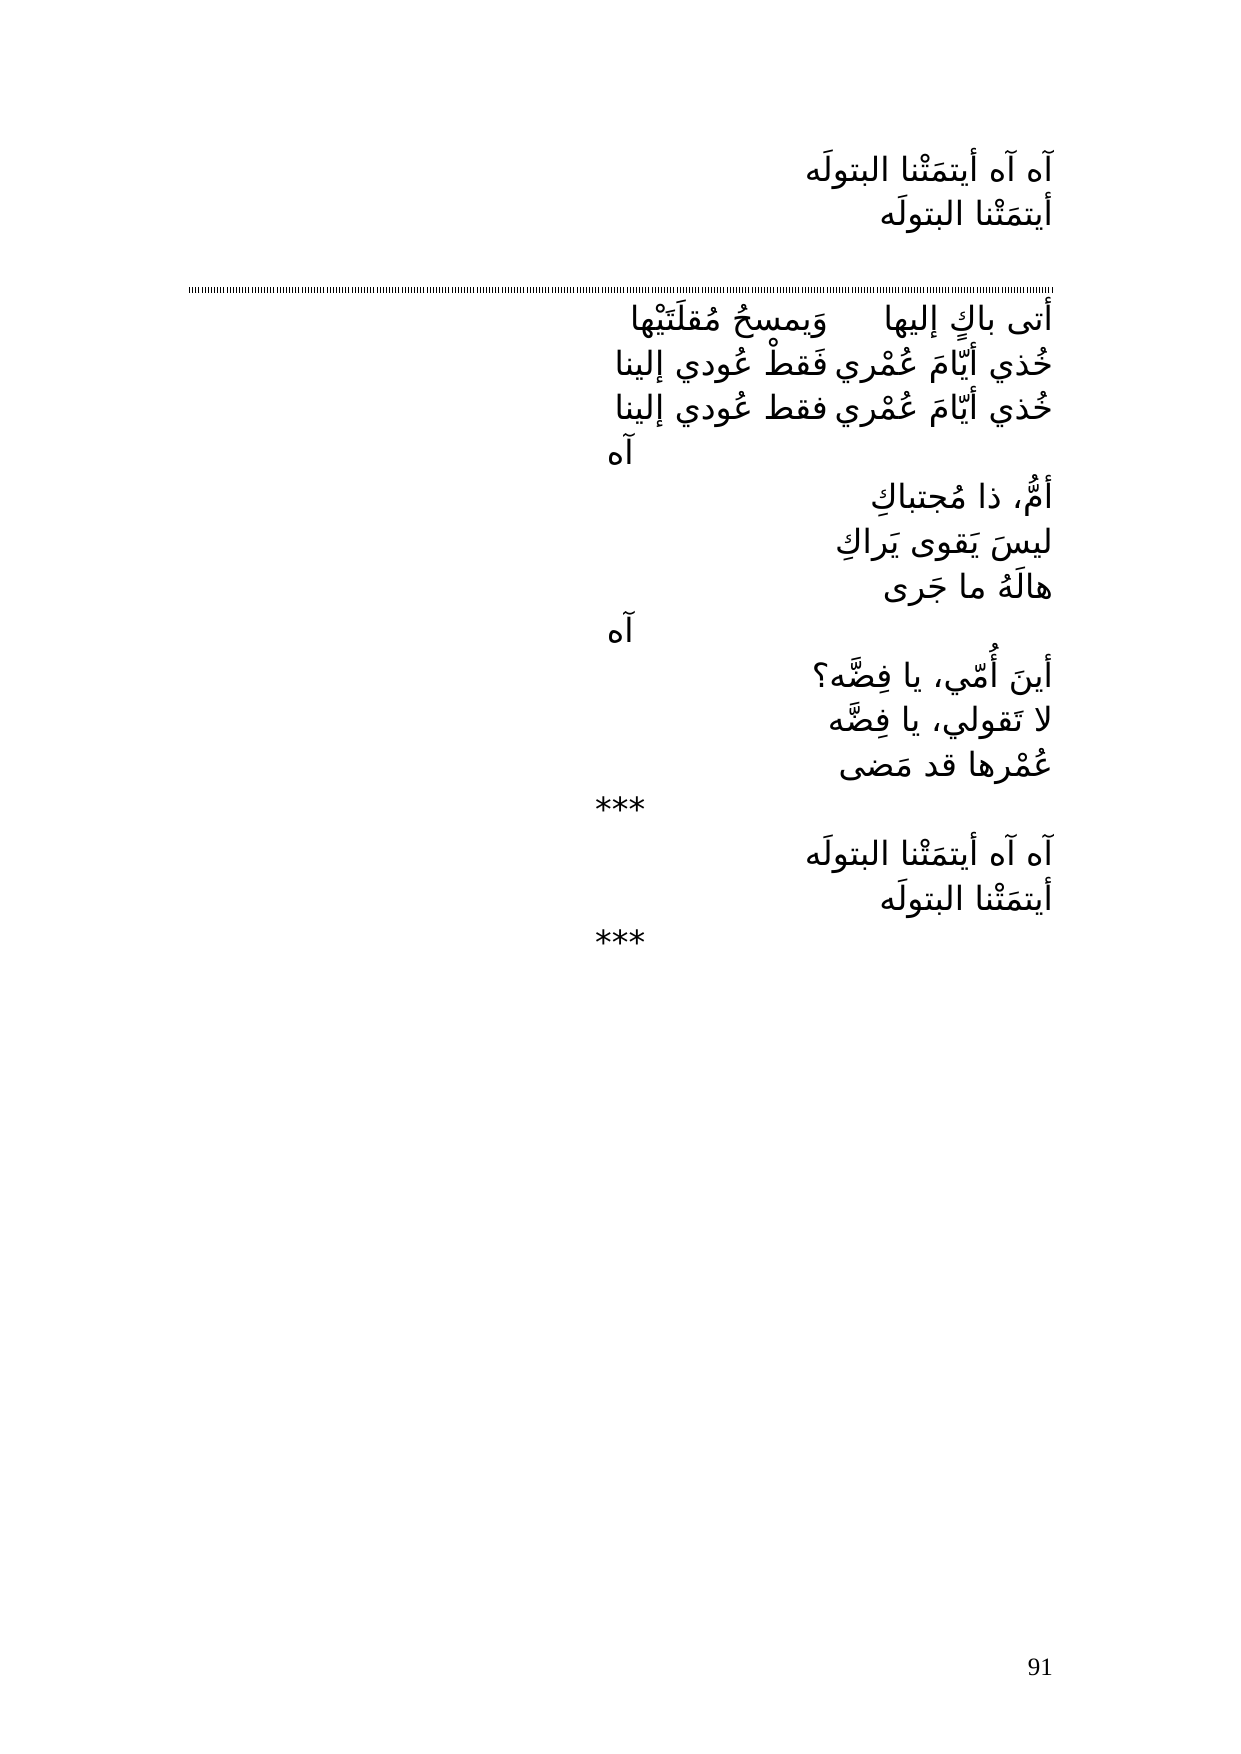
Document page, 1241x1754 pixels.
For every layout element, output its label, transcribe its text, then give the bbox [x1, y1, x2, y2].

text *** [187, 924, 1053, 963]
text آه آه أيتمَتْنا البتولَه [187, 150, 1053, 189]
text لا تَقولي، يا فِضَّه [187, 701, 1053, 740]
text أيتمَتْنا البتولَه [187, 879, 1053, 918]
text أمُّ، ذا مُجتباكِ [187, 478, 1053, 517]
text آه [187, 433, 1053, 472]
text آه آه أيتمَتْنا البتولَه [187, 835, 1053, 873]
text عُمْرها قد مَضى [187, 746, 1053, 784]
text خُذي أيّامَ عُمْري فَقطْ عُودي إلينا [187, 344, 1053, 383]
text ليسَ يَقوى يَراكِ [187, 523, 1053, 561]
text خُذي أيّامَ عُمْري فقط عُودي إلينا [187, 389, 1053, 428]
text أتى باكٍ إليها وَيمسحُ مُقلَتَيْها [187, 300, 1053, 338]
text آه [187, 612, 1053, 651]
text *** [187, 790, 1053, 829]
text أينَ أُمّي، يا فِضَّه؟ [187, 656, 1053, 695]
text هالَهُ ما جَرى [187, 567, 1053, 606]
text أيتمَتْنا البتولَه [187, 194, 1053, 233]
